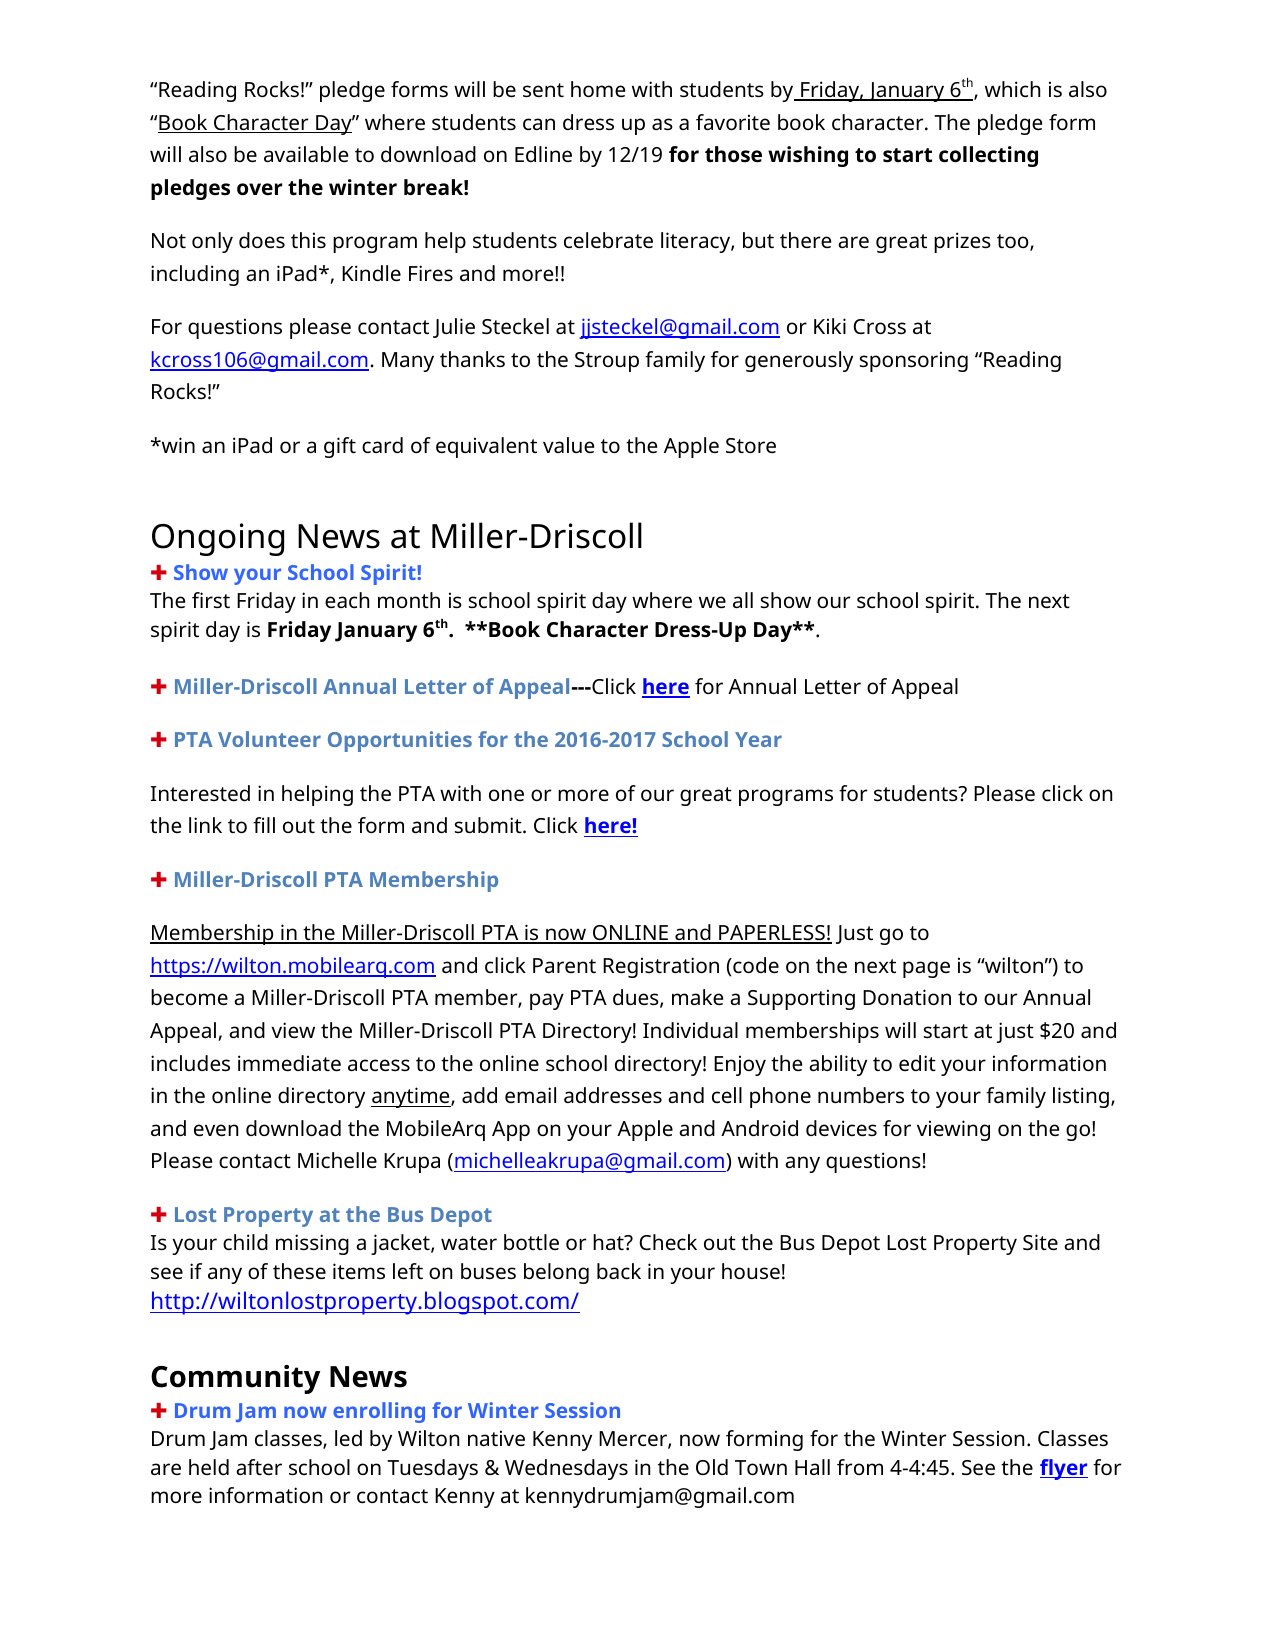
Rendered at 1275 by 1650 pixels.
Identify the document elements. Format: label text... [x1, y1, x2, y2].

text “Reading Rocks!” pledge forms will be sent home with students by Friday, January 6th, which is also “Book Character Day” where students can dress up as a favorite book character. The pledge form will also be available to download on Edline by 12/19 for those wishing to start collecting pledges over the winter break! [150, 75, 1125, 201]
text ✚ Drum Jam now enrolling for Winter Session [150, 1396, 1125, 1424]
text For questions please contact Julie Steckel at jjsteckel@gmail.com or Kiki Cross at kcross106@gmail.com. Many thanks to the Stroup family for generously sponsoring “Reading Rocks!” [150, 312, 1125, 406]
text Not only does this program help students celebrate literacy, but there are great prizes too, including an iPad*, Kindle Fires and more!! [150, 226, 1125, 287]
text Drum Jam classes, led by Wilton native Kenny Mercer, now forming for the Winter Session. Classes are held after school on Tuesdays & Wednesdays in the Old Town Hall from 4-4:45. See the flyer for more information or contact Kenny at kennydrumjam@gmail.com [150, 1424, 1125, 1510]
text Is your child missing a jacket, water bottle or hat? Check out the Bus Depot Lost Property Site and see if any of these items left on buses belong back in your house! http://wiltonlostproperty.blogspot.com/ [150, 1228, 1125, 1317]
text Ongoing News at Miller-Driscoll [150, 513, 1125, 558]
text ✚ Show your School Spirit! [150, 558, 1125, 587]
text The first Friday in each month is school spirit day where we all show our school spirit. The next spirit day is Friday January 6th. **Book Character Dress-Up Day**. [150, 587, 1125, 643]
text ✚ Lost Property at the Bus Depot [150, 1200, 1125, 1228]
text ✚ PTA Volunteer Opportunities for the 2016-2017 School Year [150, 725, 1125, 754]
text Interested in helping the PTA with one or more of our great programs for students? Please click on the link to fill out the form and submit. Click here! [150, 779, 1125, 840]
text Membership in the Miller-Driscoll PTA is now ONLINE and PAPERLESS! Just go to https://wilton.mobilearq.com and click Parent Registration (code on the next page is “wilton”) to become a Miller-Driscoll PTA member, pay PTA dues, make a Supporting Donation to our Annual Appeal, and view the Miller-Driscoll PTA Directory! Individual memberships will start at just $20 and includes immediate access to the online school directory! Enjoy the ability to edit your information in the online directory anytime, add email addresses and cell phone numbers to your family listing, and even download the MobileArq App on your Apple and Android devices for viewing on the go! Please contact Michelle Krupa (michelleakrupa@gmail.com) with any questions! [150, 918, 1125, 1175]
text ✚ Miller-Driscoll Annual Letter of Appeal---Click here for Annual Letter of Appeal [150, 672, 1125, 700]
text Community News [150, 1356, 1125, 1396]
text ✚ Miller-Driscoll PTA Membership [150, 865, 1125, 893]
text *win an iPad or a gift card of equivalent value to the Apple Store [150, 431, 1125, 459]
